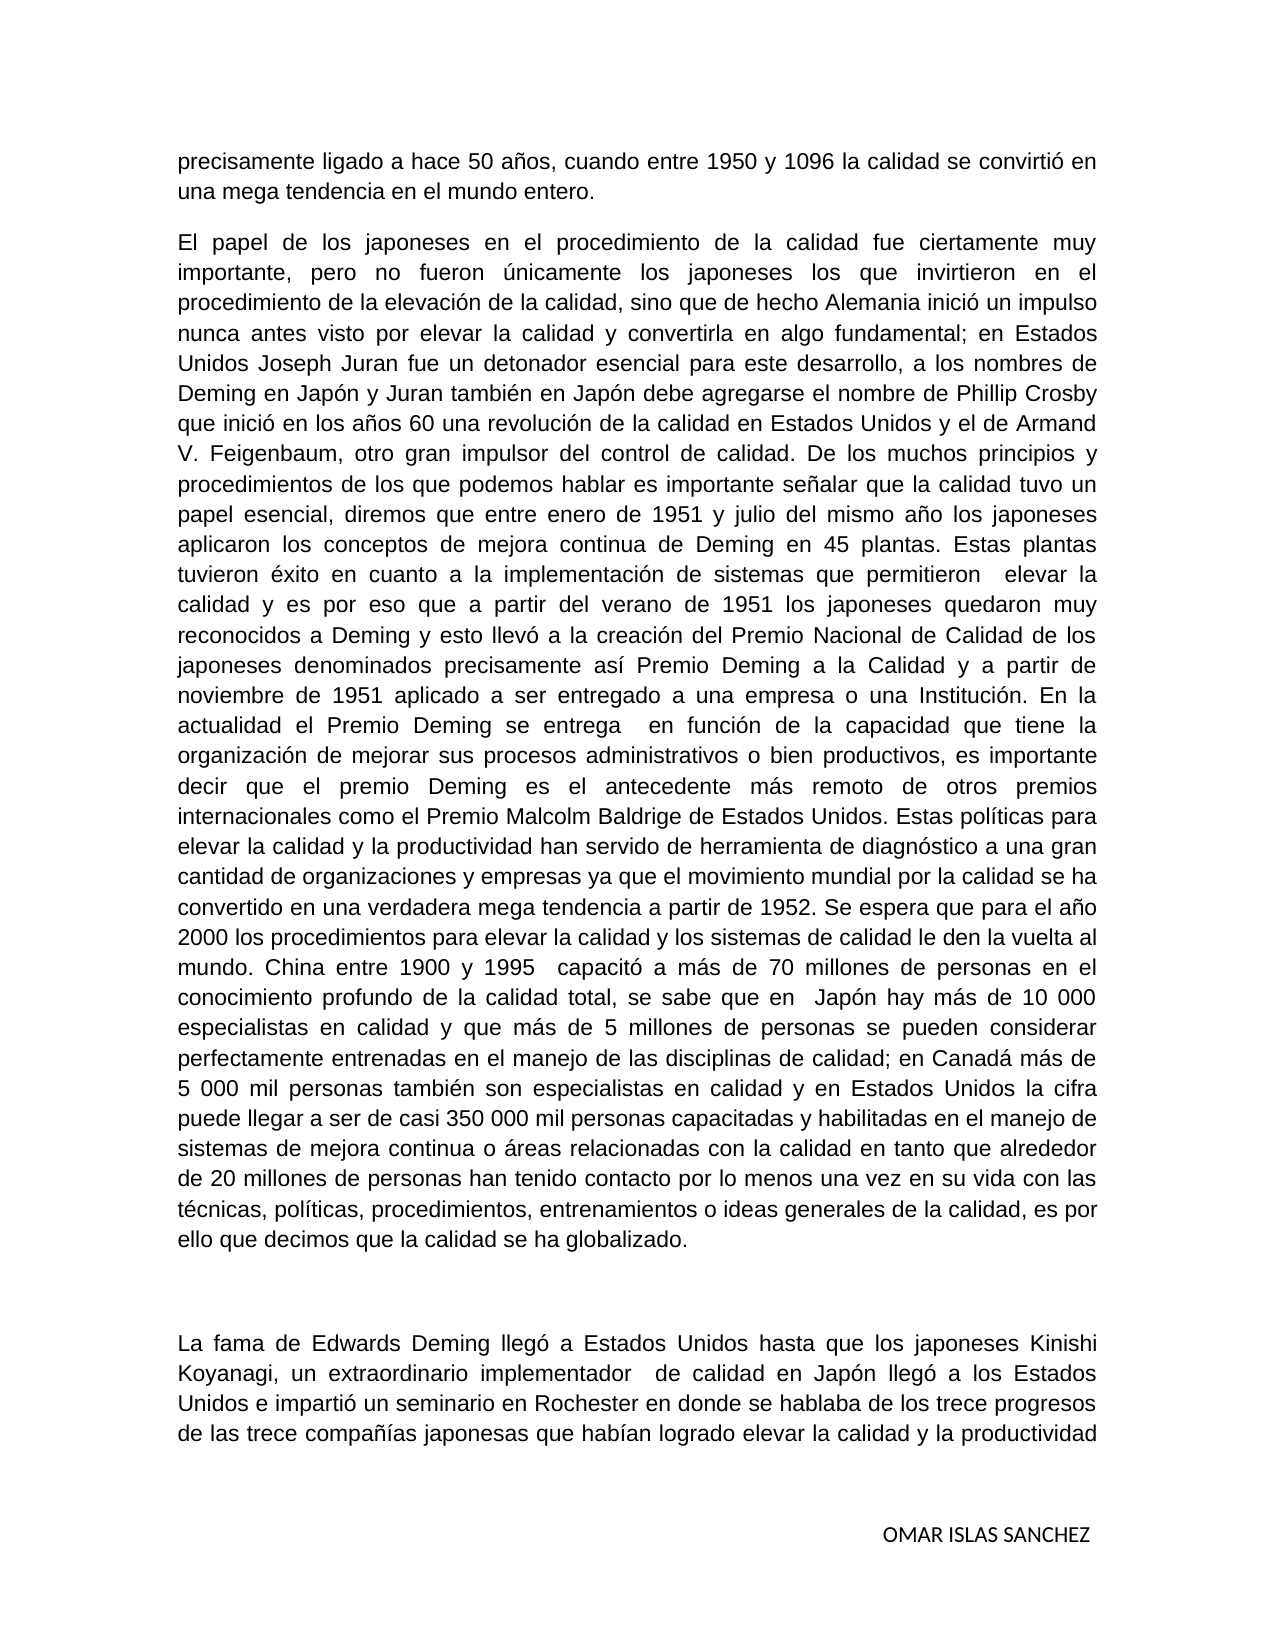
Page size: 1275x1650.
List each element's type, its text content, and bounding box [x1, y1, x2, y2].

text El papel de los japoneses en el procedimiento de la calidad fue ciertamente muy importante, pero no fueron únicamente los japoneses los que invirtieron en el procedimiento de la elevación de la calidad, sino que de hecho Alemania inició un impulso nunca antes visto por elevar la calidad y convertirla en algo fundamental; en Estados Unidos Joseph Juran fue un detonador esencial para este desarrollo, a los nombres de Deming en Japón y Juran también en Japón debe agregarse el nombre de Phillip Crosby que inició en los años 60 una revolución de la calidad en Estados Unidos y el de Armand V. Feigenbaum, otro gran impulsor del control de calidad. De los muchos principios y procedimientos de los que podemos hablar es importante señalar que la calidad tuvo un papel esencial, diremos que entre enero de 1951 y julio del mismo año los japoneses aplicaron los conceptos de mejora continua de Deming en 45 plantas. Estas plantas tuvieron éxito en cuanto a la implementación de sistemas que permitieron elevar la calidad y es por eso que a partir del verano de 1951 los japoneses quedaron muy reconocidos a Deming y esto llevó a la creación del Premio Nacional de Calidad de los japoneses denominados precisamente así Premio Deming a la Calidad y a partir de noviembre de 1951 aplicado a ser entregado a una empresa o una Institución. En la actualidad el Premio Deming se entrega en función de la capacidad que tiene la organización de mejorar sus procesos administrativos o bien productivos, es importante decir que el premio Deming es el antecedente más remoto de otros premios internacionales como el Premio Malcolm Baldrige de Estados Unidos. Estas políticas para elevar la calidad y la productividad han servido de herramienta de diagnóstico a una gran cantidad de organizaciones y empresas ya que el movimiento mundial por la calidad se ha convertido en una verdadera mega tendencia a partir de 1952. Se espera que para el año 2000 los procedimientos para elevar la calidad y los sistemas de calidad le den la vuelta al mundo. China entre 1900 y 1995 capacitó a más de 70 millones de personas en el conocimiento profundo de la calidad total, se sabe que en Japón hay más de 10 000 especialistas en calidad y que más de 5 millones de personas se pueden considerar perfectamente entrenadas en el manejo de las disciplinas de calidad; en Canadá más de 5 000 mil personas también son especialistas en calidad y en Estados Unidos la cifra puede llegar a ser de casi 350 000 mil personas capacitadas y habilitadas en el manejo de sistemas de mejora continua o áreas relacionadas con la calidad en tanto que alrededor de 20 millones de personas han tenido contacto por lo menos una vez en su vida con las técnicas, políticas, procedimientos, entrenamientos o ideas generales de la calidad, es por ello que decimos que la calidad se ha globalizado. [177, 229, 1098, 1252]
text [177, 1330, 1098, 1447]
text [177, 148, 1098, 204]
